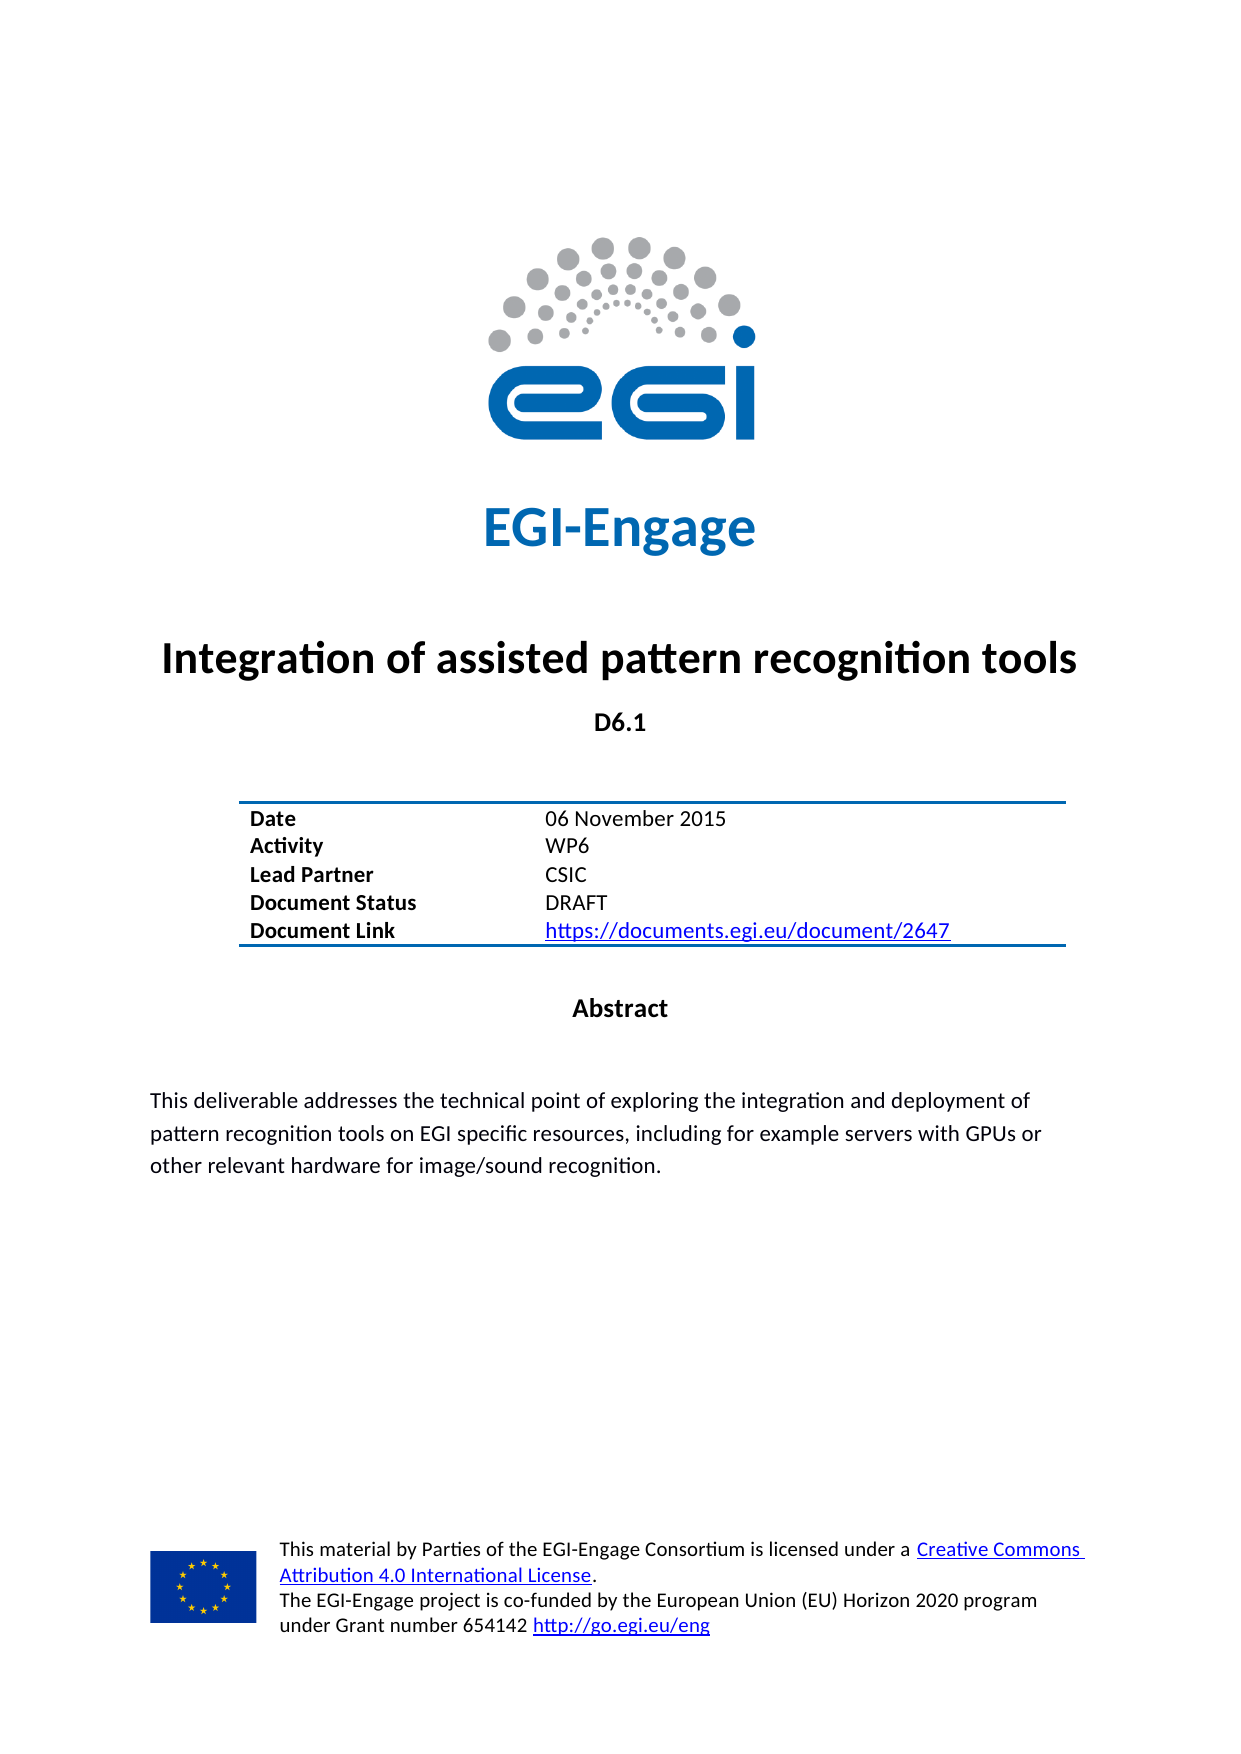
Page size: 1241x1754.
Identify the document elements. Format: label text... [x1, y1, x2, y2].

picture [150, 1551, 257, 1623]
subtitle D6.1 [150, 705, 1090, 738]
text EGI-Engage [150, 489, 1090, 561]
table_cell Document Link [239, 916, 534, 944]
title Integration of assisted pattern recognition tools [150, 629, 1090, 684]
table_cell Lead Partner [239, 860, 534, 888]
picture [452, 206, 788, 473]
table_cell Document Status [239, 888, 534, 916]
table_header 06 November 2015 [534, 804, 1066, 832]
table_cell https://documents.egi.eu/document/2647 [534, 916, 1066, 944]
table_cell WP6 [534, 832, 1066, 860]
table_cell DRAFT [534, 888, 1066, 916]
text This deliverable addresses the technical point of exploring the integration and deployment of pattern recognition tools on EGI specific resources, including for example servers with GPUs or other relevant hardware for image/sound recognition. [150, 1087, 1090, 1179]
table_cell CSIC [534, 860, 1066, 888]
table_cell Activity [239, 832, 534, 860]
subtitle Abstract [150, 992, 1090, 1024]
table_header Date [239, 804, 534, 832]
